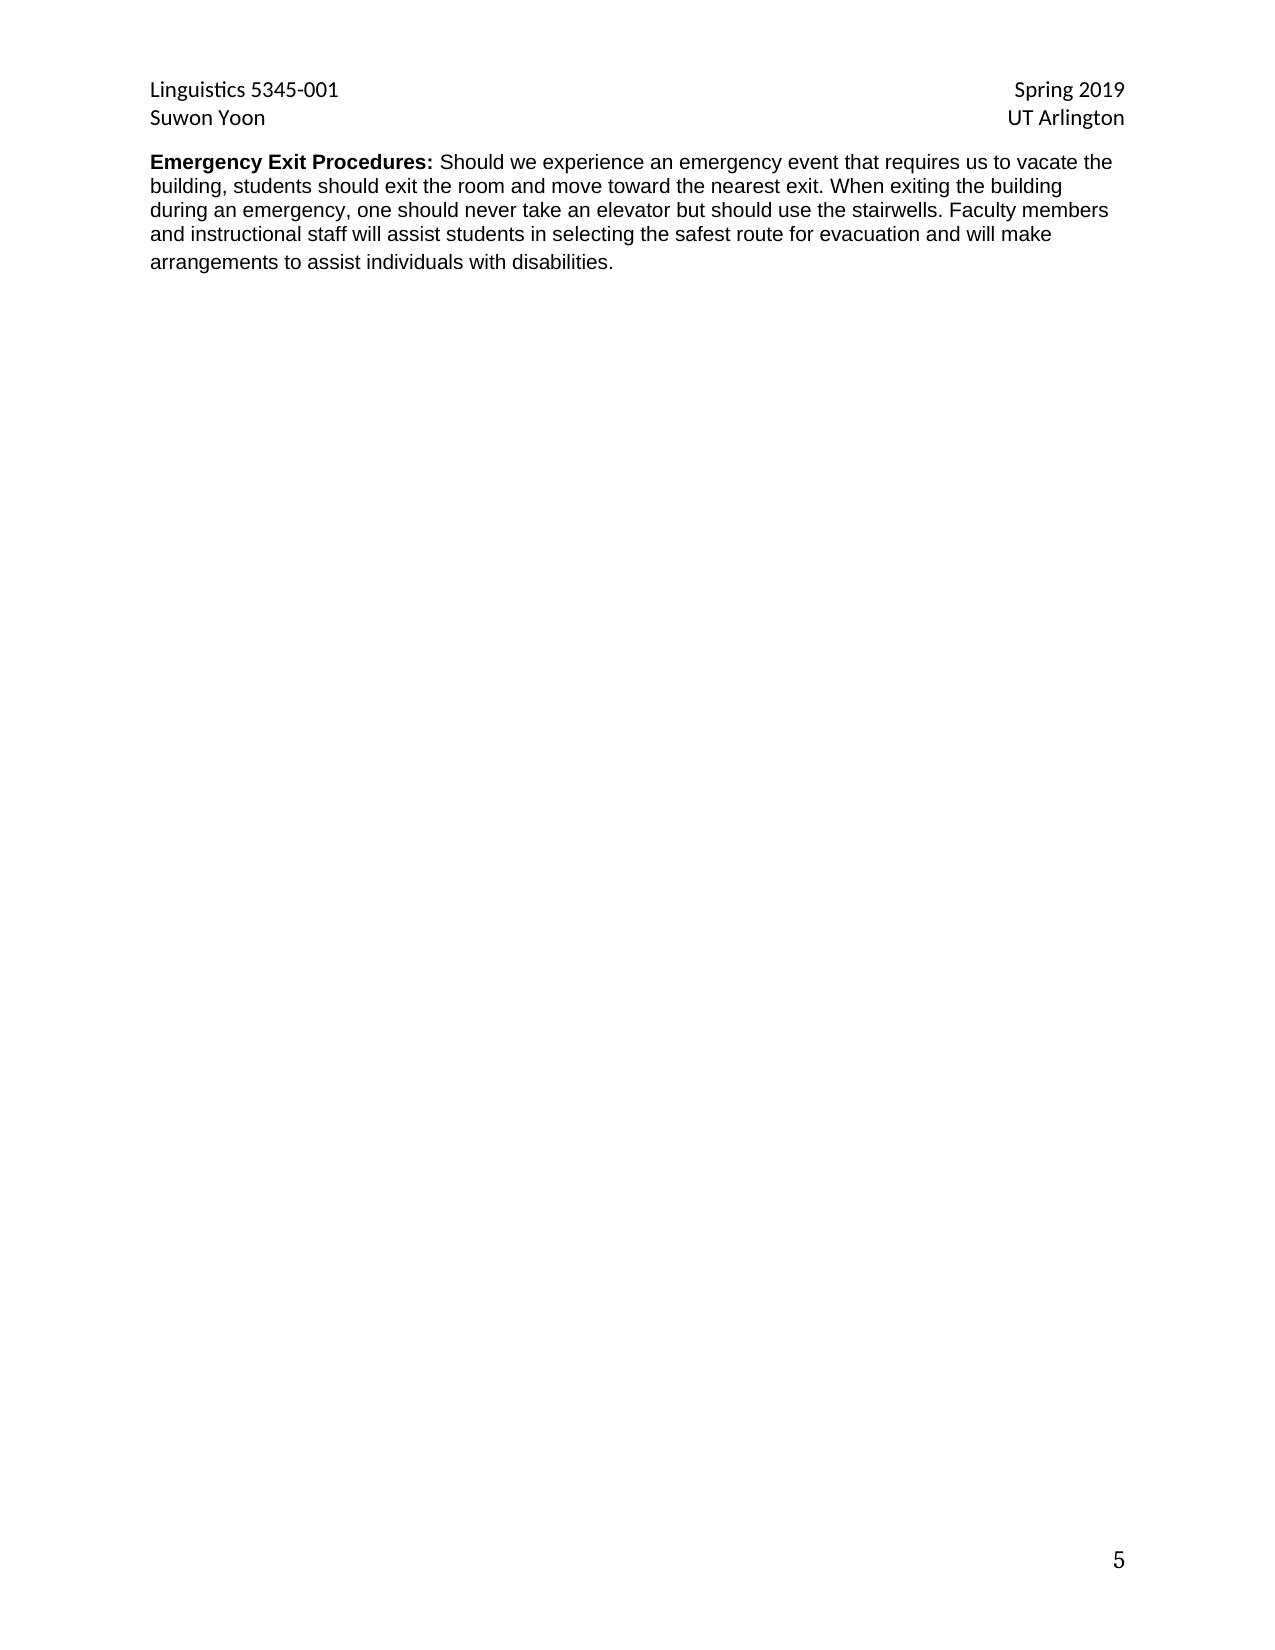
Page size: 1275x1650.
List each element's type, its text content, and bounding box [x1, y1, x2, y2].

text Emergency Exit Procedures: Should we experience an emergency event that requires us to vacate the building, students should exit the room and move toward the nearest exit. When exiting the building during an emergency, one should never take an elevator but should use the stairwells. Faculty members and instructional staff will assist students in selecting the safest route for evacuation and will make arrangements to assist individuals with disabilities. [150, 150, 1125, 274]
